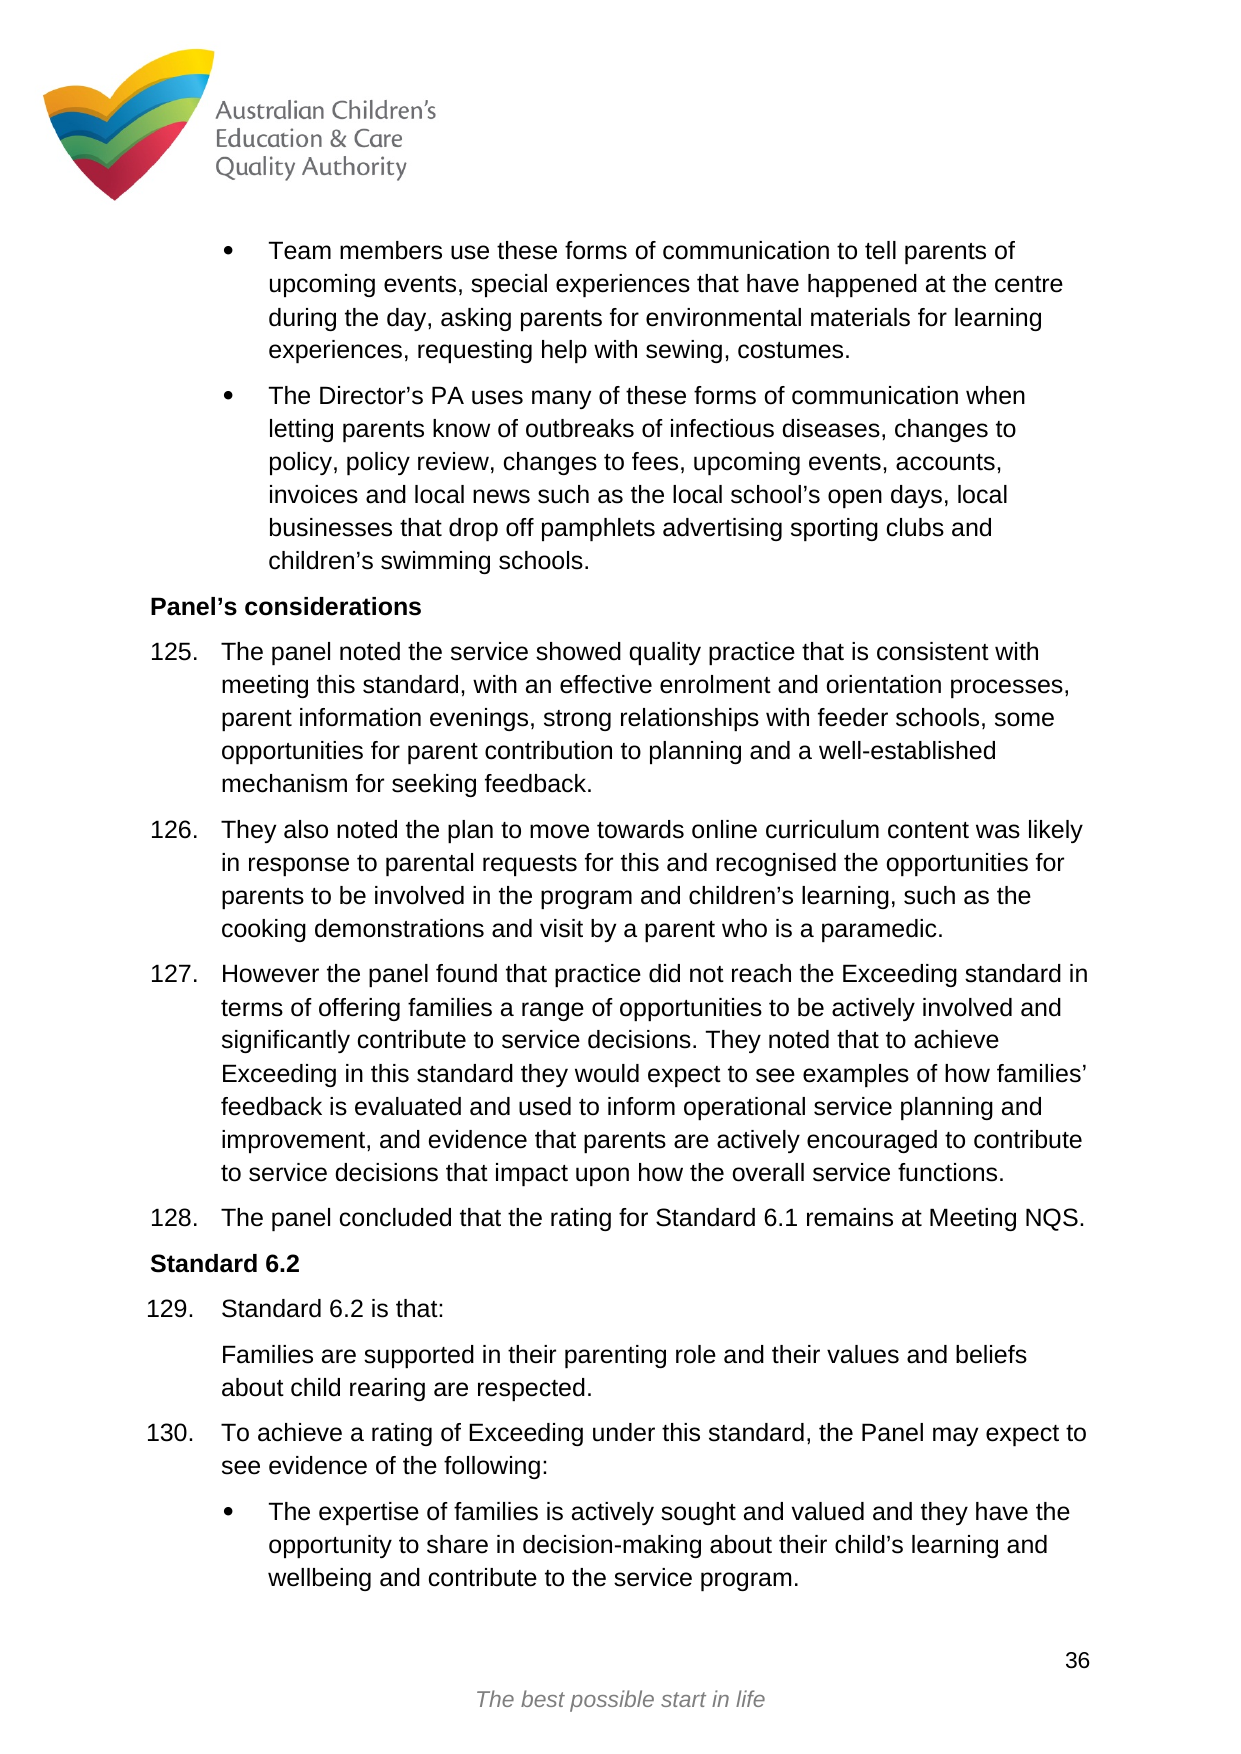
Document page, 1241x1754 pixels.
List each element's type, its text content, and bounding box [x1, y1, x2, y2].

list The Director’s PA uses many of these forms of communication when letting parents know of outbreaks of infectious diseases, changes to policy, policy review, changes to fees, upcoming events, accounts, invoices and local news such as the local school’s open days, local businesses that drop off pamphlets advertising sporting clubs and children’s swimming schools. [224, 381, 1090, 575]
text Families are supported in their parenting role and their values and beliefs about child rearing are respected. [221, 1340, 1090, 1401]
list Standard 6.2 is that: [146, 1294, 1090, 1323]
list The panel noted the service showed quality practice that is consistent with meeting this standard, with an effective enrolment and orientation processes, parent information evenings, strong relationships with feeder schools, some opportunities for parent contribution to planning and a well-established mechanism for seeking feedback. [150, 637, 1090, 798]
text Standard 6.2 [150, 1249, 1090, 1277]
list However the panel found that practice did not reach the Exceeding standard in terms of offering families a range of opportunities to be actively involved and significantly contribute to service decisions. They noted that to achieve Exceeding in this standard they would expect to see examples of how families’ feedback is evaluated and used to inform operational service planning and improvement, and evidence that parents are actively encouraged to contribute to service decisions that impact upon how the overall service functions. [150, 959, 1090, 1186]
picture [30, 38, 446, 208]
list The panel concluded that the rating for Standard 6.1 remains at Meeting NQS. [150, 1203, 1090, 1232]
list To achieve a rating of Exceeding under this standard, the Panel may expect to see evidence of the following: [146, 1418, 1090, 1480]
list The expertise of families is actively sought and valued and they have the opportunity to share in decision-making about their child’s learning and wellbeing and contribute to the service program. [224, 1497, 1090, 1592]
list They also noted the plan to move towards online curriculum content was likely in response to parental requests for this and recognised the opportunities for parents to be involved in the program and children’s learning, such as the cooking demonstrations and visit by a parent who is a paramedic. [150, 815, 1090, 943]
text Panel’s considerations [150, 592, 1090, 621]
list Team members use these forms of communication to tell parents of upcoming events, special experiences that have happened at the centre during the day, asking parents for environmental materials for learning experiences, requesting help with sewing, costumes. [224, 236, 1090, 364]
